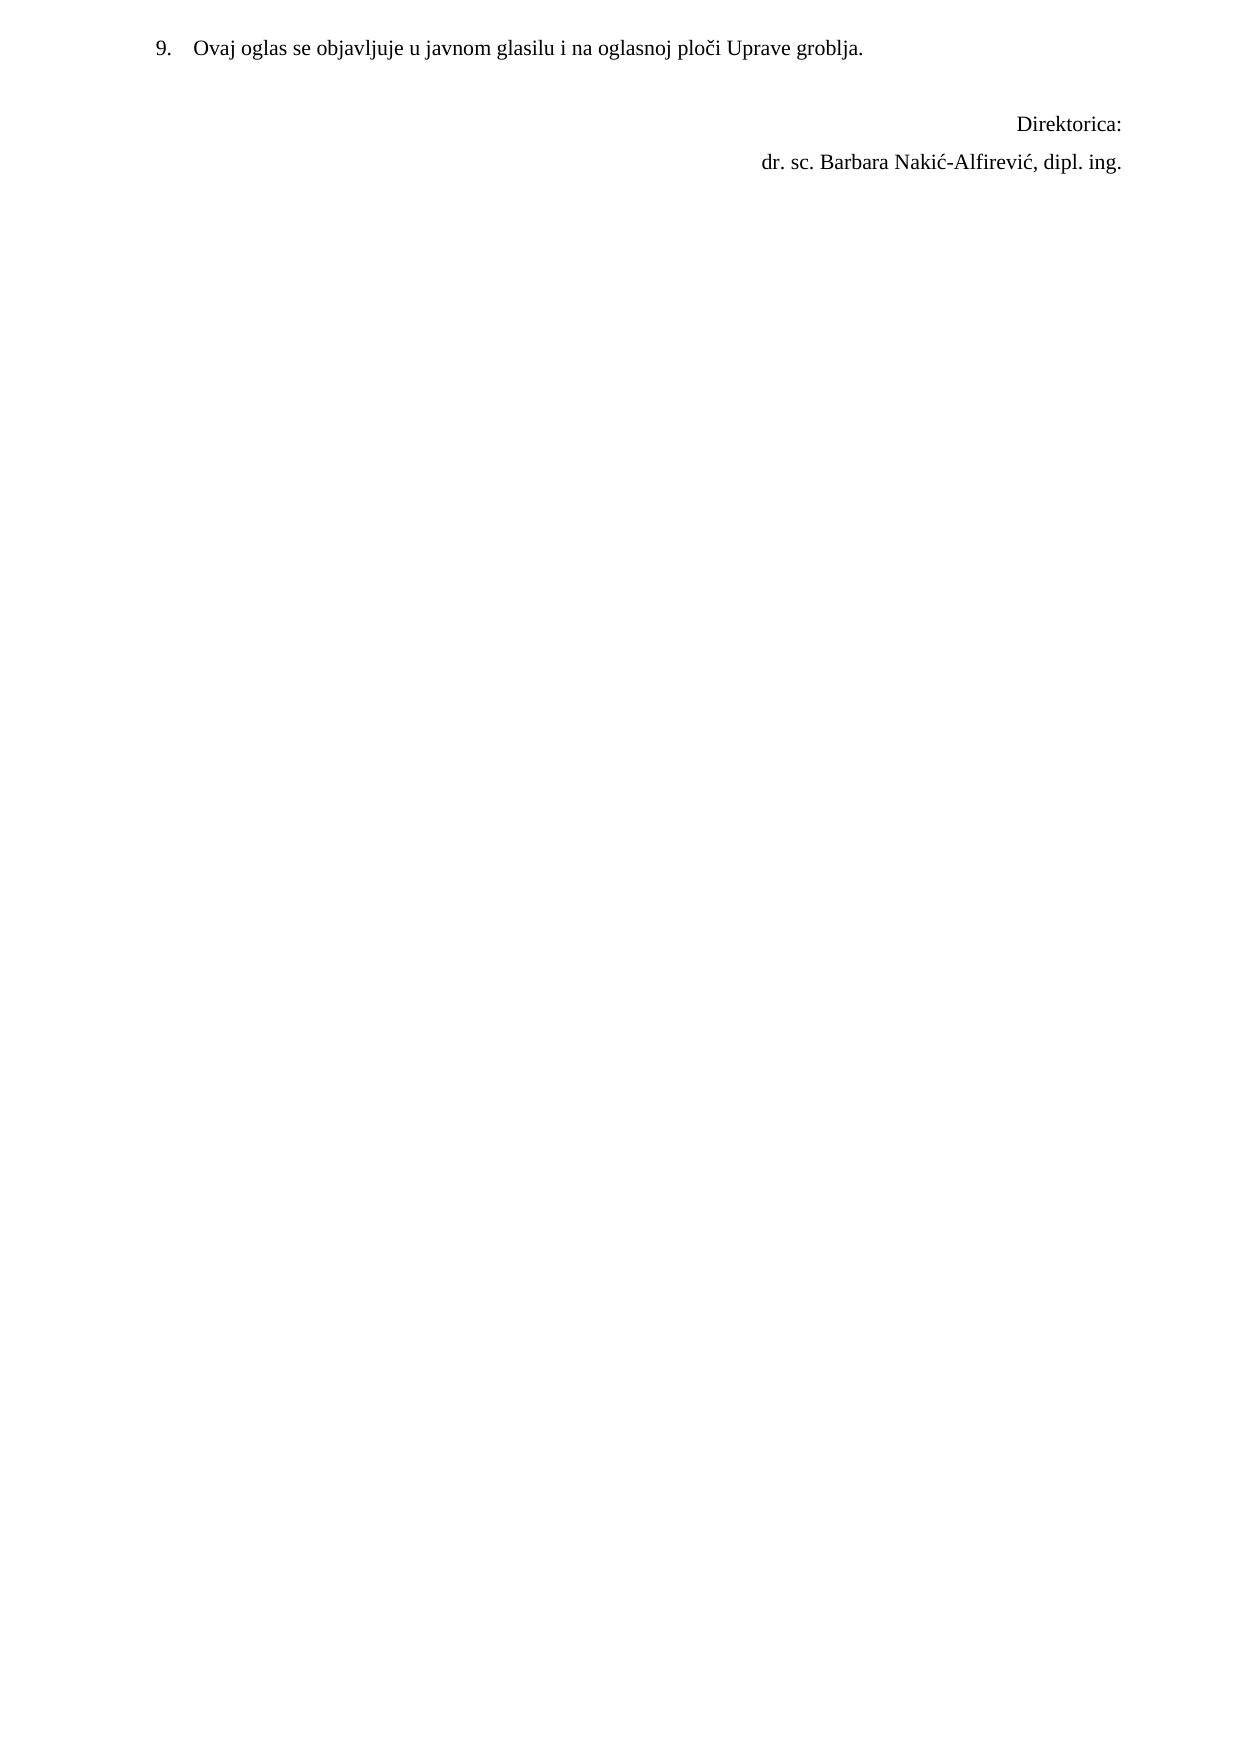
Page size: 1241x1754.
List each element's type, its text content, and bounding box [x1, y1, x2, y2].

text dr. sc. Barbara Nakić-Alfirević, dipl. ing. [118, 149, 1122, 174]
text Direktorica: [118, 111, 1122, 136]
list Ovaj oglas se objavljuje u javnom glasilu i na oglasnoj ploči Uprave groblja. [156, 35, 1122, 61]
